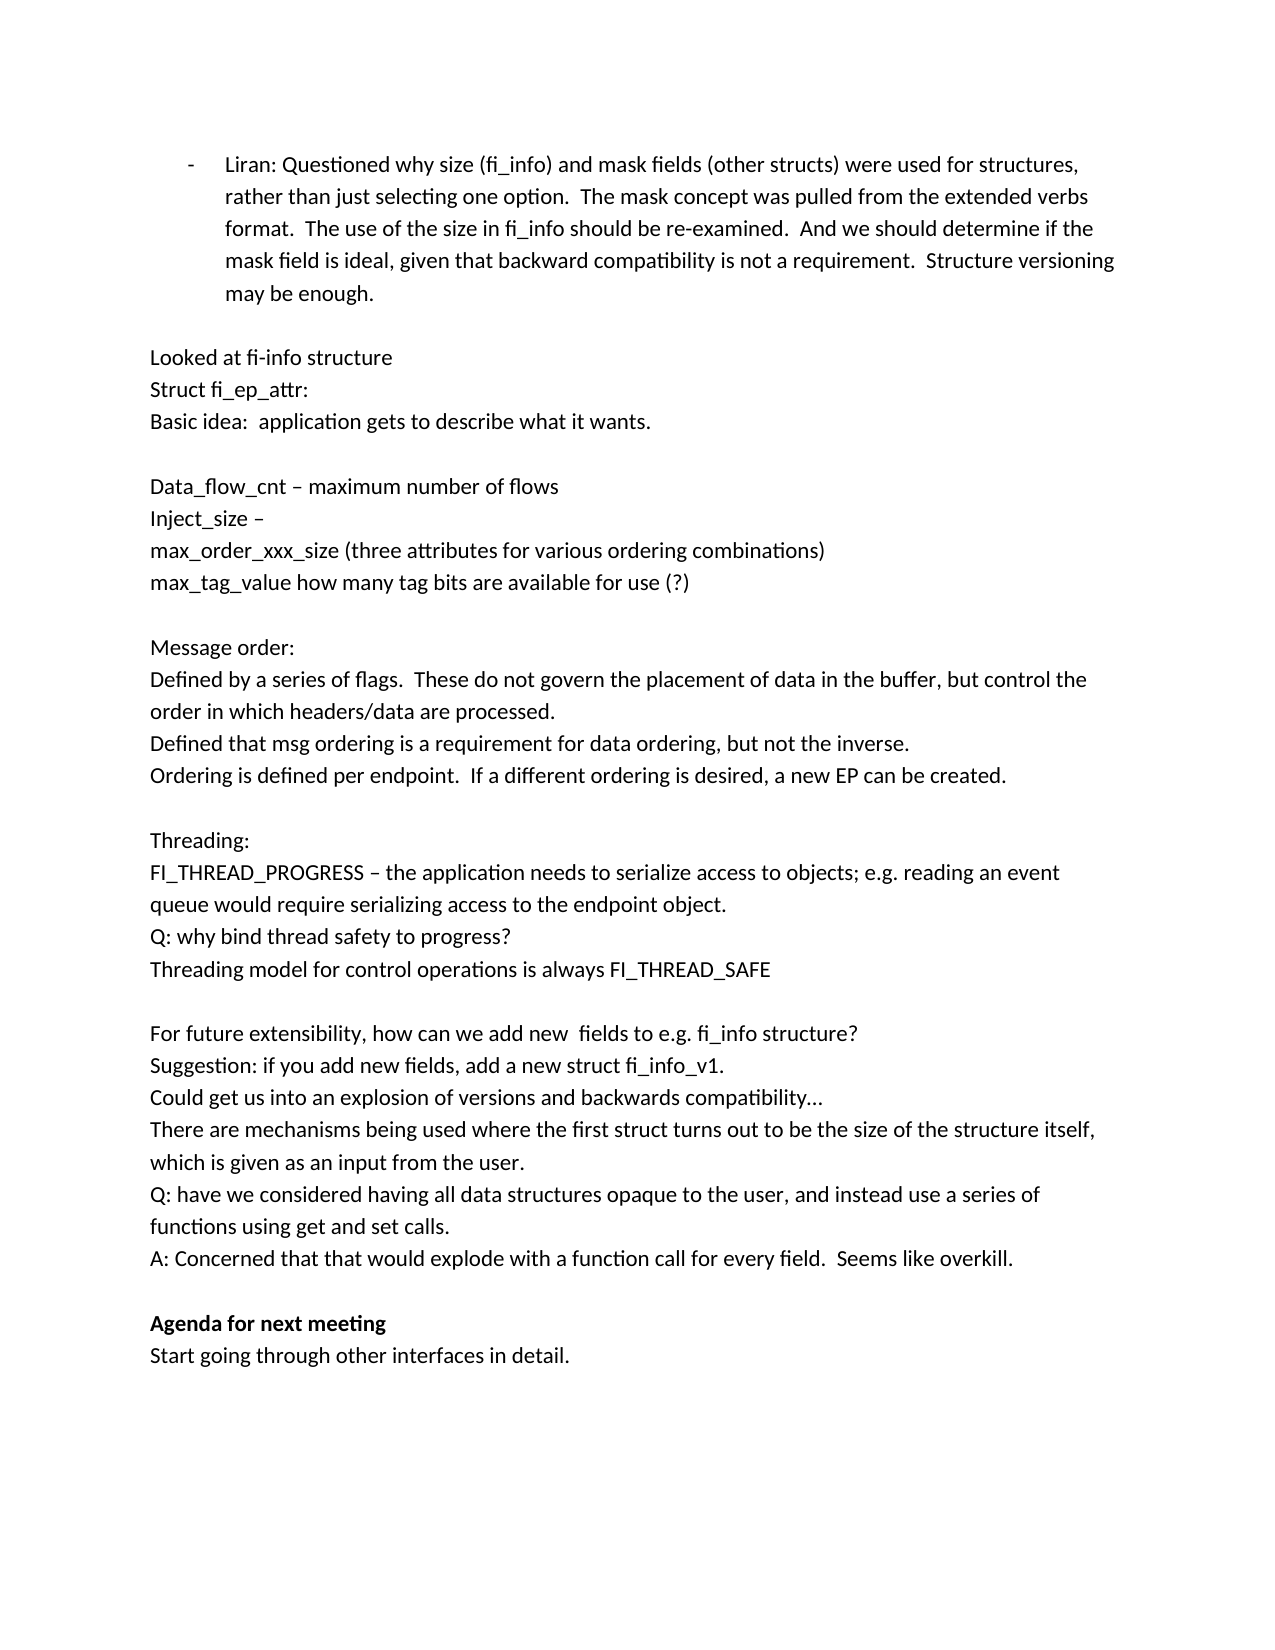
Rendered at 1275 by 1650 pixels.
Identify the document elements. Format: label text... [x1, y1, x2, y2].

text Suggestion: if you add new fields, add a new struct fi_info_v1. [150, 1051, 1125, 1079]
text Start going through other interfaces in detail. [150, 1341, 1125, 1369]
text Data_flow_cnt – maximum number of flows [150, 472, 1125, 500]
text Struct fi_ep_attr: [150, 375, 1125, 403]
text Looked at fi-info structure [150, 343, 1125, 371]
text FI_THREAD_PROGRESS – the application needs to serialize access to objects; e.g. reading an event queue would require serializing access to the endpoint object. [150, 858, 1125, 918]
text Threading model for control operations is always FI_THREAD_SAFE [150, 955, 1125, 983]
text Ordering is defined per endpoint. If a different ordering is desired, a new EP can be created. [150, 762, 1125, 789]
text There are mechanisms being used where the first struct turns out to be the size of the structure itself, which is given as an input from the user. [150, 1116, 1125, 1176]
text Defined that msg ordering is a requirement for data ordering, but not the inverse. [150, 729, 1125, 757]
text Message order: [150, 633, 1125, 661]
text max_tag_value how many tag bits are available for use (?) [150, 568, 1125, 596]
list Liran: Questioned why size (fi_info) and mask fields (other structs) were used for structures, rather than just selecting one option. The mask concept was pulled from the extended verbs format. The use of the size in fi_info should be re-examined. And we should determine if the mask field is ideal, given that backward compatibility is not a requirement. Structure versioning may be enough. [187, 150, 1125, 307]
text Inject_size – [150, 504, 1125, 532]
text Threading: [150, 826, 1125, 854]
text Could get us into an explosion of versions and backwards compatibility… [150, 1083, 1125, 1111]
text Q: why bind thread safety to progress? [150, 922, 1125, 951]
text Q: have we considered having all data structures opaque to the user, and instead use a series of functions using get and set calls. [150, 1180, 1125, 1240]
text A: Concerned that that would explode with a function call for every field. Seems like overkill. [150, 1244, 1125, 1272]
text For future extensibility, how can we add new fields to e.g. fi_info structure? [150, 1019, 1125, 1047]
text max_order_xxx_size (three attributes for various ordering combinations) [150, 536, 1125, 564]
text Agenda for next meeting [150, 1309, 1125, 1337]
text Basic idea: application gets to describe what it wants. [150, 407, 1125, 436]
text Defined by a series of flags. These do not govern the placement of data in the buffer, but control the order in which headers/data are processed. [150, 665, 1125, 725]
